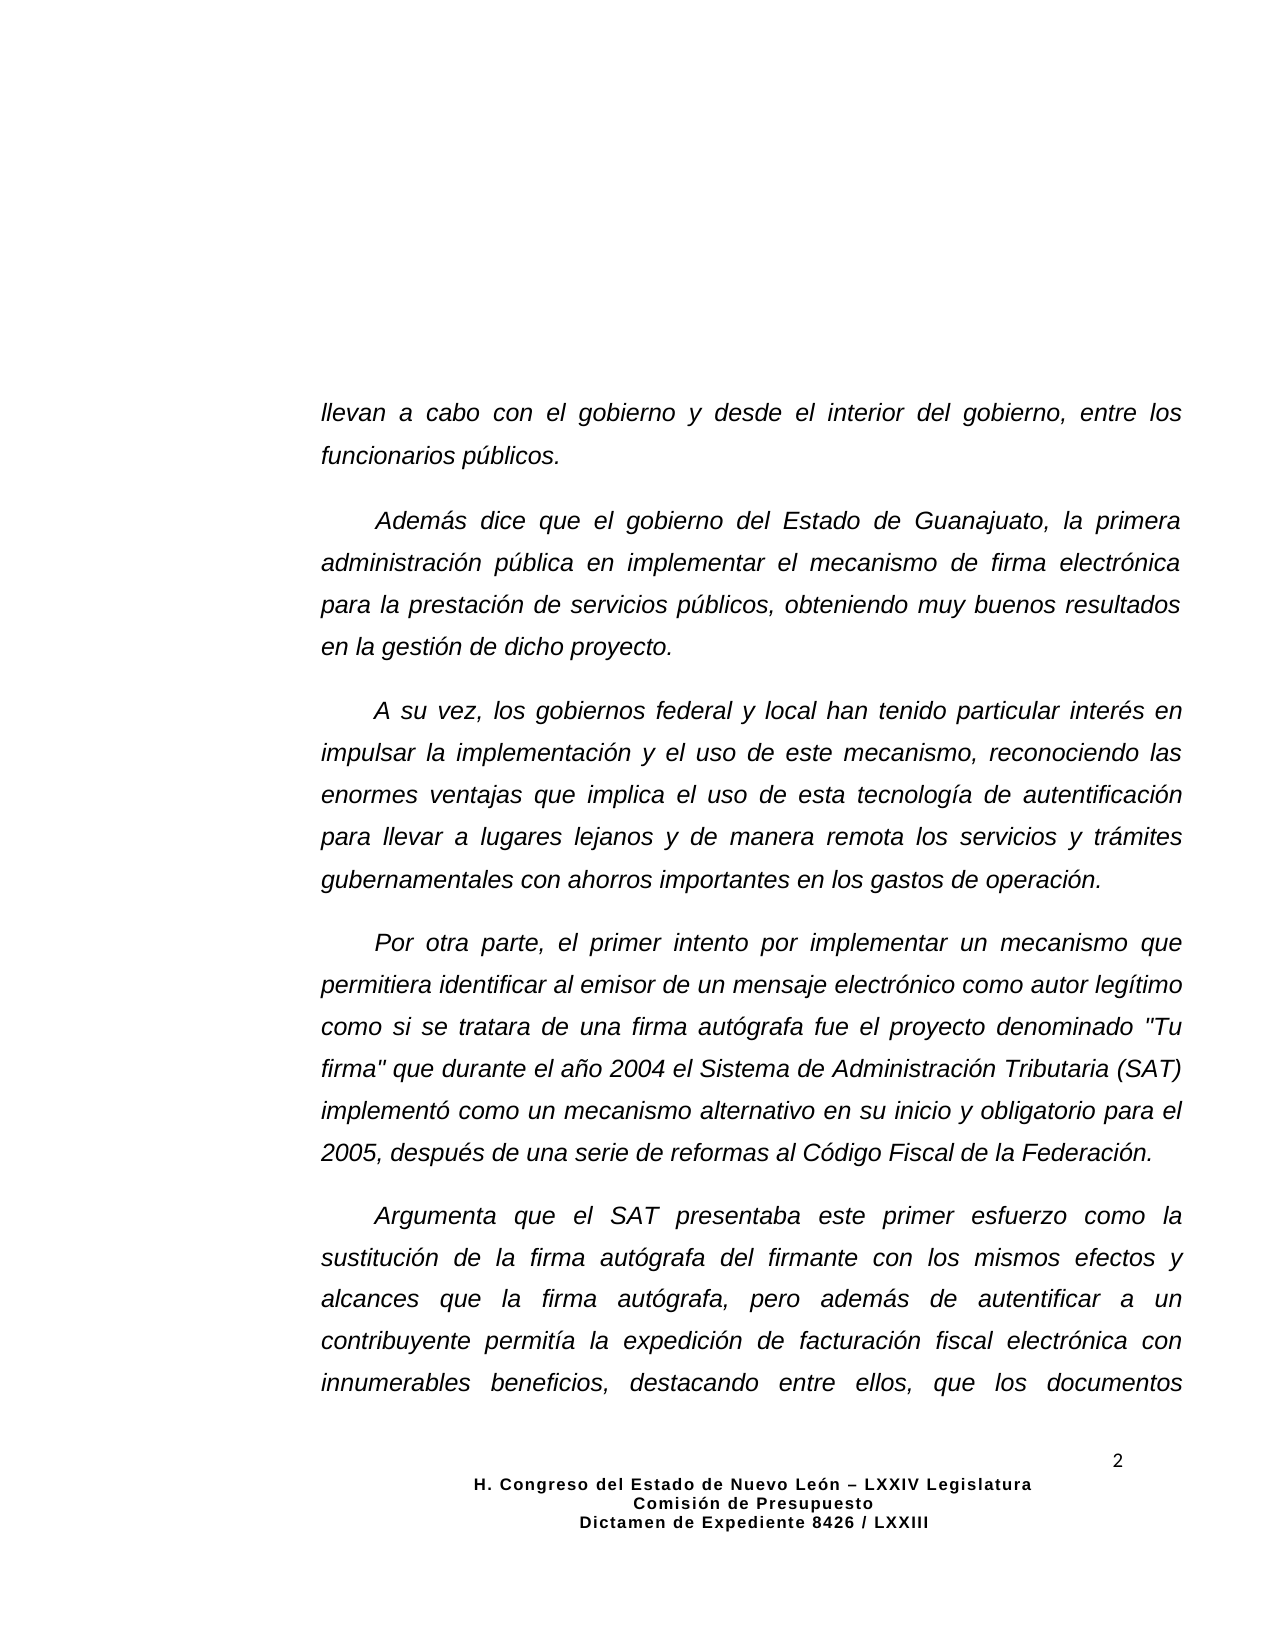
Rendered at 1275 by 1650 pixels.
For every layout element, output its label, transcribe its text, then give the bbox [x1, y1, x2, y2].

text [321, 398, 1186, 470]
text Además dice que el gobierno del Estado de Guanajuato, la primera administración pública en implementar el mecanismo de firma electrónica para la prestación de servicios públicos, obteniendo muy buenos resultados en la gestión de dicho proyecto. [321, 506, 1184, 661]
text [321, 1201, 1186, 1397]
text A su vez, los gobiernos federal y local han tenido particular interés en impulsar la implementación y el uso de este mecanismo, reconociendo las enormes ventajas que implica el uso de esta tecnología de autentificación para llevar a lugares lejanos y de manera remota los servicios y trámites gubernamentales con ahorros importantes en los gastos de operación. [321, 696, 1186, 893]
text Por otra parte, el primer intento por implementar un mecanismo que permitiera identificar al emisor de un mensaje electrónico como autor legítimo como si se tratara de una firma autógrafa fue el proyecto denominado "Tu firma" que durante el año 2004 el Sistema de Administración Tributaria (SAT) implementó como un mecanismo alternativo en su inicio y obligatorio para el 2005, después de una serie de reformas al Código Fiscal de la Federación. [321, 928, 1186, 1166]
